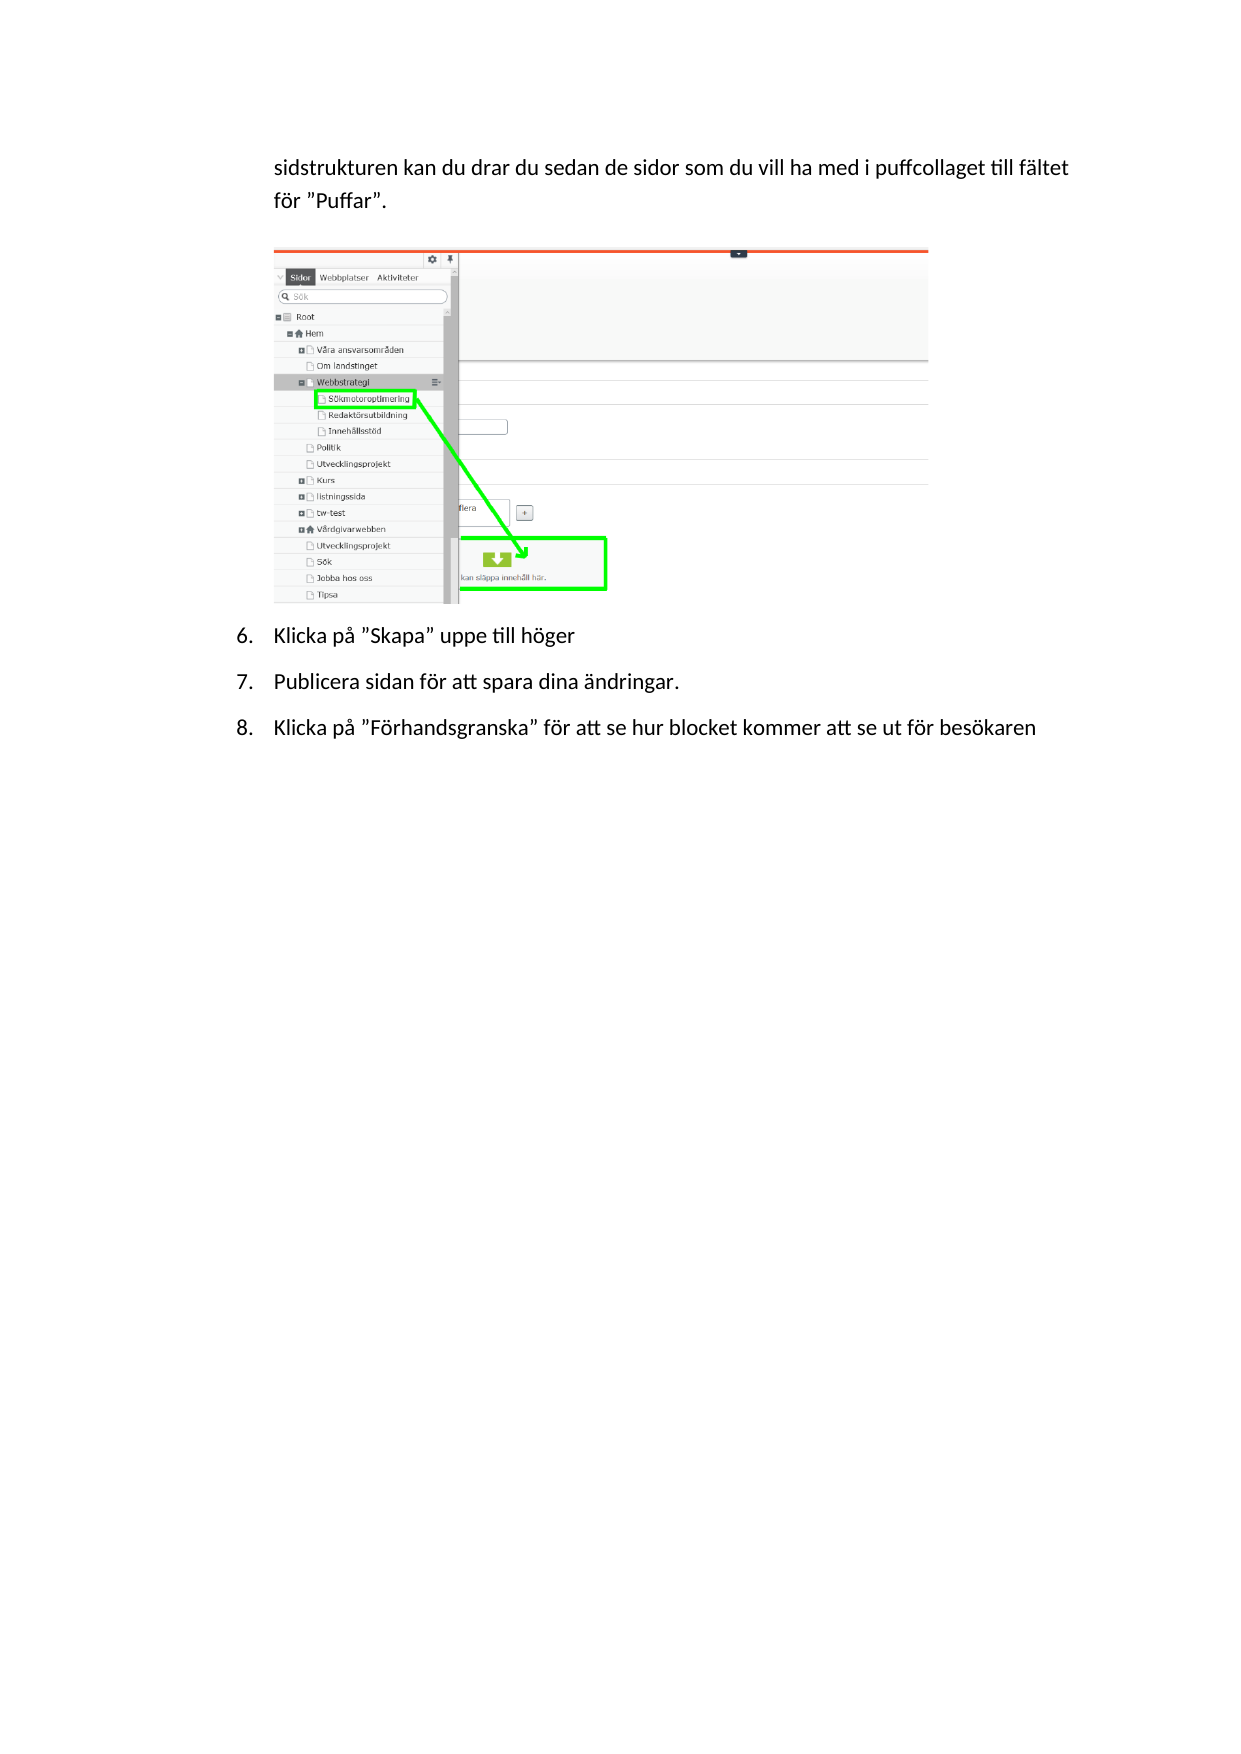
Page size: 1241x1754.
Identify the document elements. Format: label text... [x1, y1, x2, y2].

list Publicera sidan för att spara dina ändringar. [236, 662, 1093, 696]
list Klicka på ”Skapa” uppe till höger [236, 616, 1093, 650]
list Klicka på ”Förhandsgranska” för att se hur blocket kommer att se ut för besökaren [236, 708, 1093, 741]
picture [273, 247, 929, 604]
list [236, 148, 1093, 604]
